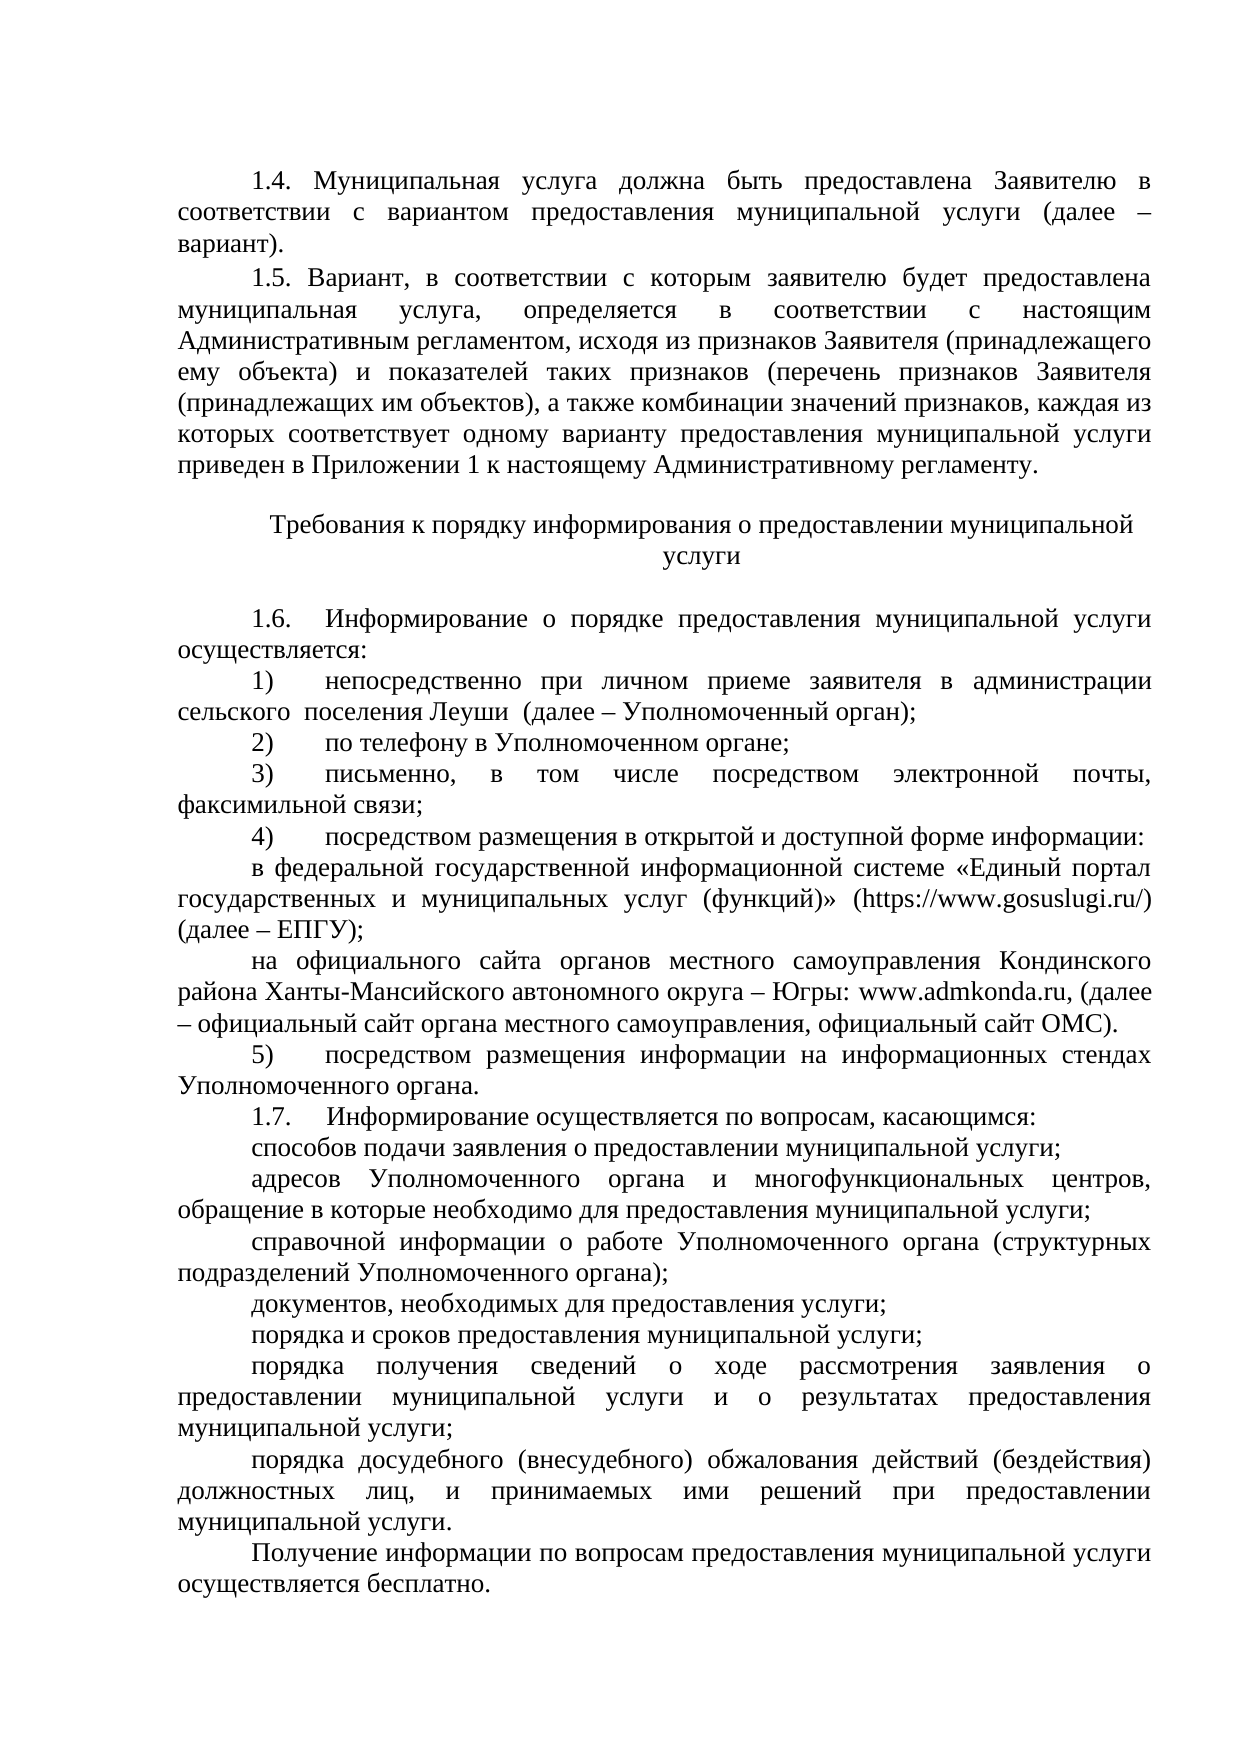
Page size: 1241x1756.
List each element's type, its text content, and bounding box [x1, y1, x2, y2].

list Информирование осуществляется по вопросам, касающимся: [251, 1100, 1152, 1131]
text документов, необходимых для предоставления услуги; [177, 1287, 1152, 1318]
list Информирование о порядке предоставления муниципальной услуги осуществляется: [177, 602, 1152, 664]
text на официального сайта органов местного самоуправления Кондинского района Ханты-Мансийского автономного округа – Югры: www.admkonda.ru, (далее – официальный сайт органа местного самоуправления, официальный сайт ОМС). [177, 944, 1152, 1038]
text Получение информации по вопросам предоставления муниципальной услуги осуществляется бесплатно. [177, 1536, 1152, 1598]
text порядка досудебного (внесудебного) обжалования действий (бездействия) должностных лиц, и принимаемых ими решений при предоставлении муниципальной услуги. [177, 1443, 1152, 1536]
list посредством размещения в открытой и доступной форме информации: [177, 820, 1152, 851]
text адресов Уполномоченного органа и многофункциональных центров, обращение в которые необходимо для предоставления муниципальной услуги; [177, 1162, 1152, 1225]
text порядка и сроков предоставления муниципальной услуги; [177, 1318, 1152, 1349]
text в федеральной государственной информационной системе «Единый портал государственных и муниципальных услуг (функций)» (https://www.gosuslugi.ru/) (далее – ЕПГУ); [177, 851, 1152, 944]
text Требования к порядку информирования о предоставлении муниципальной услуги [251, 508, 1152, 571]
list по телефону в Уполномоченном органе; [177, 726, 1152, 757]
list непосредственно при личном приеме заявителя в администрации сельского поселения Леуши (далее – Уполномоченный орган); [177, 664, 1152, 726]
text 1.4. Муниципальная услуга должна быть предоставлена Заявителю в соответствии с вариантом предоставления муниципальной услуги (далее – вариант). [177, 164, 1152, 258]
text способов подачи заявления о предоставлении муниципальной услуги; [177, 1131, 1152, 1162]
list посредством размещения информации на информационных стендах Уполномоченного органа. [177, 1038, 1152, 1100]
text 1.5. Вариант, в соответствии с которым заявителю будет предоставлена муниципальная услуга, определяется в соответствии с настоящим Административным регламентом, исходя из признаков Заявителя (принадлежащего ему объекта) и показателей таких признаков (перечень признаков Заявителя (принадлежащих им объектов), а также комбинации значений признаков, каждая из которых соответствует одному варианту предоставления муниципальной услуги приведен в Приложении 1 к настоящему Административному регламенту. [177, 262, 1152, 479]
text справочной информации о работе Уполномоченного органа (структурных подразделений Уполномоченного органа); [177, 1225, 1152, 1287]
text порядка получения сведений о ходе рассмотрения заявления о предоставлении муниципальной услуги и о результатах предоставления муниципальной услуги; [177, 1349, 1152, 1443]
list письменно, в том числе посредством электронной почты, факсимильной связи; [177, 757, 1152, 820]
